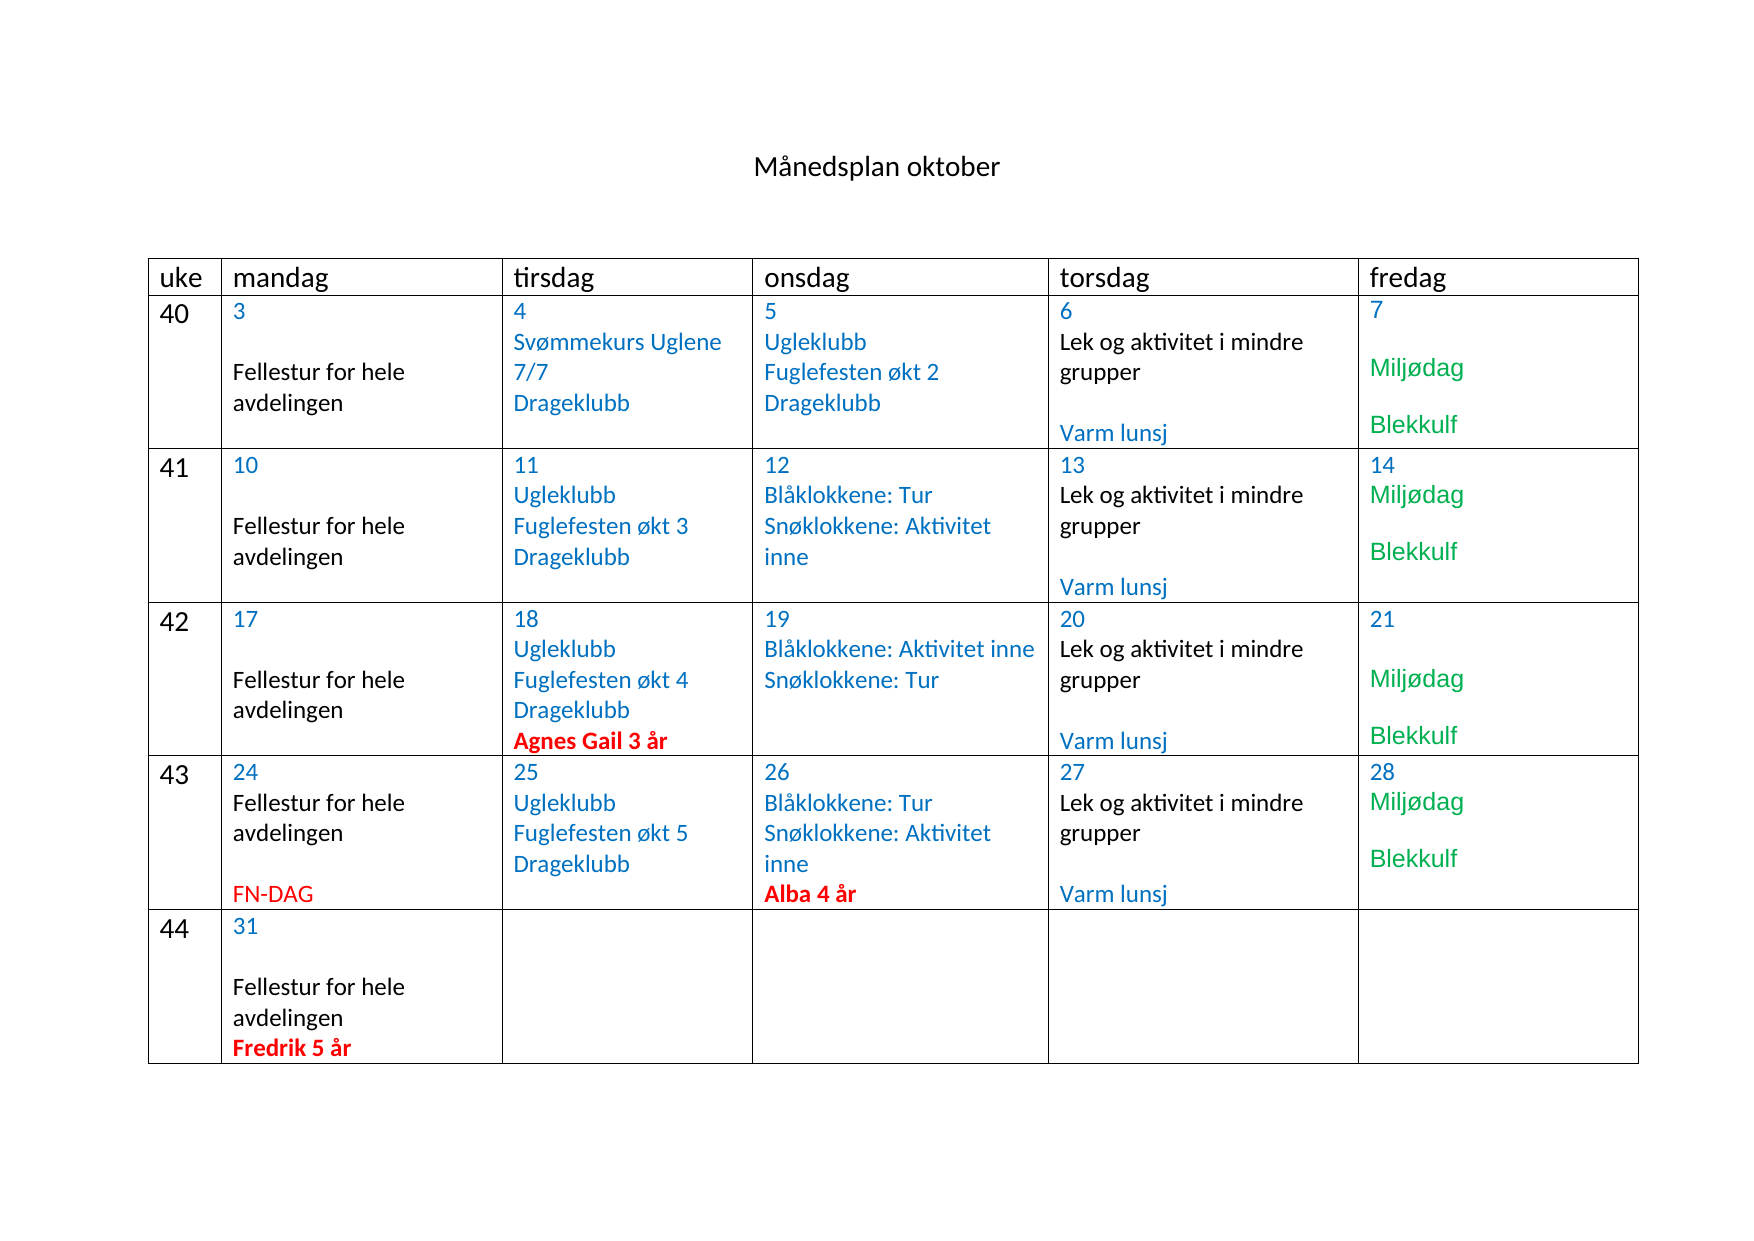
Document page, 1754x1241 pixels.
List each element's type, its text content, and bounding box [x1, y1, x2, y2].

table_cell 13 Lek og aktivitet i mindre grupper Varm lunsj [1049, 449, 1358, 602]
table_cell 18 Ugleklubb Fuglefesten økt 4 Drageklubb Agnes Gail 3 år [503, 603, 752, 755]
table_cell 28 Miljødag Blekkulf [1359, 756, 1638, 909]
table_cell 19 Blåklokkene: Aktivitet inne Snøklokkene: Tur [753, 603, 1048, 755]
table_cell 4 Svømmekurs Uglene 7/7 Drageklubb [503, 296, 752, 448]
table_cell 3 Fellestur for hele avdelingen [222, 296, 502, 448]
table_cell [1049, 910, 1358, 1063]
table_cell [1359, 910, 1638, 1063]
table_cell 42 [149, 603, 221, 755]
table_cell 5 Ugleklubb Fuglefesten økt 2 Drageklubb [753, 296, 1048, 448]
table_header mandag [222, 259, 502, 294]
table_cell 25 Ugleklubb Fuglefesten økt 5 Drageklubb [503, 756, 752, 909]
table_cell 27 Lek og aktivitet i mindre grupper Varm lunsj [1049, 756, 1358, 909]
table_cell 41 [149, 449, 221, 602]
table_cell 40 [149, 296, 221, 448]
table_header uke [149, 259, 221, 294]
table_cell 10 Fellestur for hele avdelingen [222, 449, 502, 602]
table_header tirsdag [503, 259, 752, 294]
table_cell 21 Miljødag Blekkulf [1359, 603, 1638, 755]
table_cell [503, 910, 752, 1063]
table_cell 26 Blåklokkene: Tur Snøklokkene: Aktivitet inne Alba 4 år [753, 756, 1048, 909]
table_cell 31 Fellestur for hele avdelingen Fredrik 5 år [222, 910, 502, 1063]
table_cell 7 Miljødag Blekkulf [1359, 296, 1638, 448]
table_header torsdag [1049, 259, 1358, 294]
table_header onsdag [753, 259, 1048, 294]
text Månedsplan oktober [148, 148, 1606, 183]
table_header fredag [1359, 259, 1638, 294]
table_cell 43 [149, 756, 221, 909]
table_cell 14 Miljødag Blekkulf [1359, 449, 1638, 602]
table_cell 44 [149, 910, 221, 1063]
table_cell 24 Fellestur for hele avdelingen FN-DAG [222, 756, 502, 909]
table_cell 6 Lek og aktivitet i mindre grupper Varm lunsj [1049, 296, 1358, 448]
table_cell [753, 910, 1048, 1063]
table_cell 17 Fellestur for hele avdelingen [222, 603, 502, 755]
table_cell 20 Lek og aktivitet i mindre grupper Varm lunsj [1049, 603, 1358, 755]
table_cell 12 Blåklokkene: Tur Snøklokkene: Aktivitet inne [753, 449, 1048, 602]
table_cell 11 Ugleklubb Fuglefesten økt 3 Drageklubb [503, 449, 752, 602]
